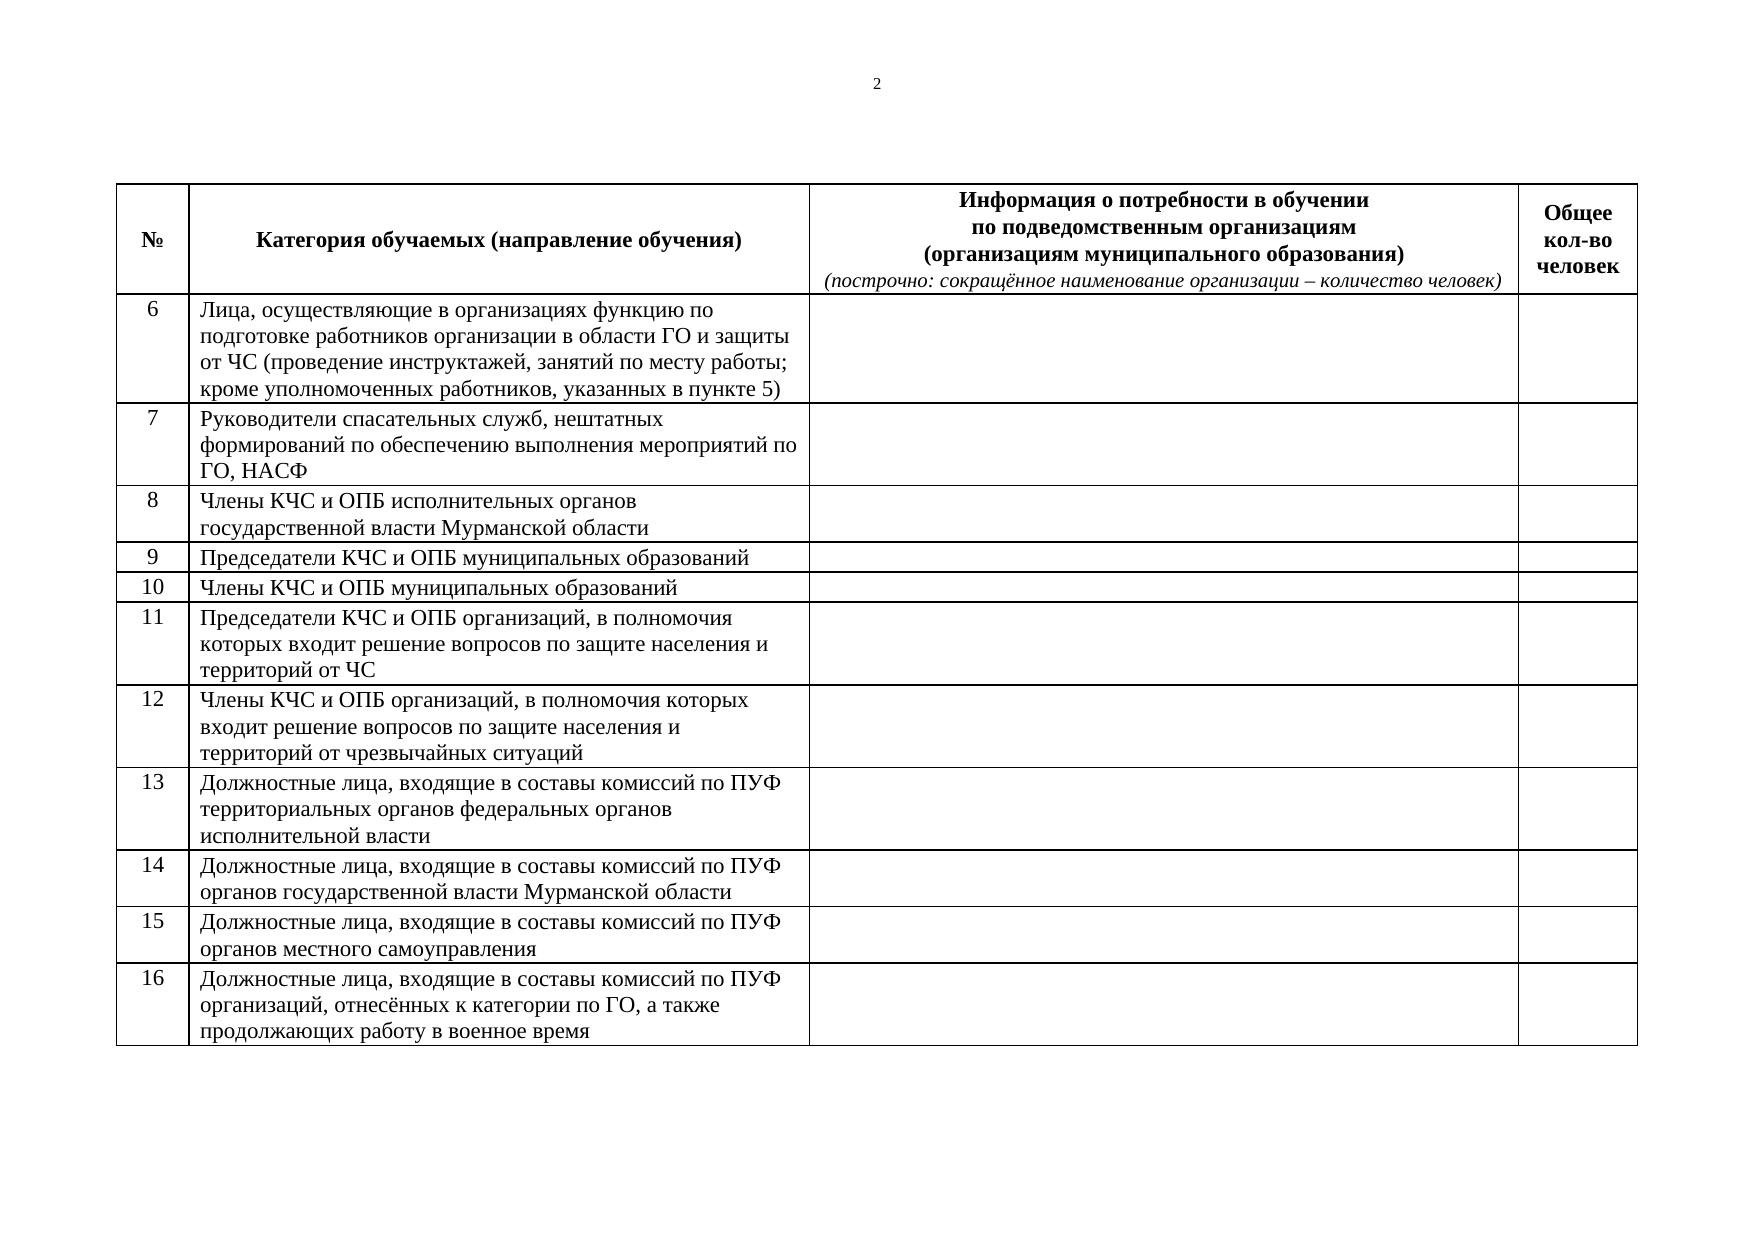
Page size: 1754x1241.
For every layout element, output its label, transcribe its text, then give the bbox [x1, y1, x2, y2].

table_header Общее кол-во человек [1519, 185, 1637, 293]
table_header № [117, 185, 188, 293]
table_cell 13 [117, 768, 188, 849]
table_cell [810, 603, 1518, 684]
table_cell Руководители спасательных служб, нештатных формирований по обеспечению выполнения мероприятий по ГО, НАСФ [190, 404, 809, 485]
table_cell [1519, 543, 1637, 571]
table_cell [810, 768, 1518, 849]
table_cell [810, 404, 1518, 485]
table_cell [1519, 964, 1637, 1045]
table_cell [810, 964, 1518, 1045]
table_cell 15 [117, 907, 188, 962]
table_cell Лица, осуществляющие в организациях функцию по подготовке работников организации в области ГО и защиты от ЧС (проведение инструктажей, занятий по месту работы; кроме уполномоченных работников, указанных в пункте 5) [190, 295, 809, 402]
table_cell 9 [117, 543, 188, 571]
table_cell 14 [117, 851, 188, 906]
table_cell [810, 486, 1518, 541]
table_cell [1519, 686, 1637, 767]
table_cell Председатели КЧС и ОПБ муниципальных образований [190, 543, 809, 571]
table_cell 12 [117, 686, 188, 767]
table_cell Члены КЧС и ОПБ исполнительных органов государственной власти Мурманской области [190, 486, 809, 541]
table_cell Председатели КЧС и ОПБ организаций, в полномочия которых входит решение вопросов по защите населения и территорий от ЧС [190, 603, 809, 684]
table_cell [810, 686, 1518, 767]
table_cell [810, 851, 1518, 906]
table_cell [810, 543, 1518, 571]
table_cell [1519, 907, 1637, 962]
table_header Информация о потребности в обучении по подведомственным организациям (организациям муниципального образования) (построчно: сокращённое наименование организации – количество человек) [810, 185, 1518, 293]
table_header Категория обучаемых (направление обучения) [190, 185, 809, 293]
table_cell [810, 573, 1518, 601]
table_cell Члены КЧС и ОПБ муниципальных образований [190, 573, 809, 601]
table_cell [1519, 573, 1637, 601]
table_cell 8 [117, 486, 188, 541]
table_cell Должностные лица, входящие в составы комиссий по ПУФ органов государственной власти Мурманской области [190, 851, 809, 906]
table_cell [1519, 486, 1637, 541]
table_cell 16 [117, 964, 188, 1045]
table_cell [1519, 404, 1637, 485]
table_cell 7 [117, 404, 188, 485]
table_cell Члены КЧС и ОПБ организаций, в полномочия которых входит решение вопросов по защите населения и территорий от чрезвычайных ситуаций [190, 686, 809, 767]
table_cell 10 [117, 573, 188, 601]
table_cell [810, 295, 1518, 402]
table_cell 6 [117, 295, 188, 402]
table_cell [1519, 603, 1637, 684]
table_cell [810, 907, 1518, 962]
table_cell [1519, 768, 1637, 849]
table_cell Должностные лица, входящие в составы комиссий по ПУФ территориальных органов федеральных органов исполнительной власти [190, 768, 809, 849]
table_cell Должностные лица, входящие в составы комиссий по ПУФ организаций, отнесённых к категории по ГО, а также продолжающих работу в военное время [190, 964, 809, 1045]
table_cell Должностные лица, входящие в составы комиссий по ПУФ органов местного самоуправления [190, 907, 809, 962]
table_cell [1519, 851, 1637, 906]
table_cell 11 [117, 603, 188, 684]
table_cell [1519, 295, 1637, 402]
